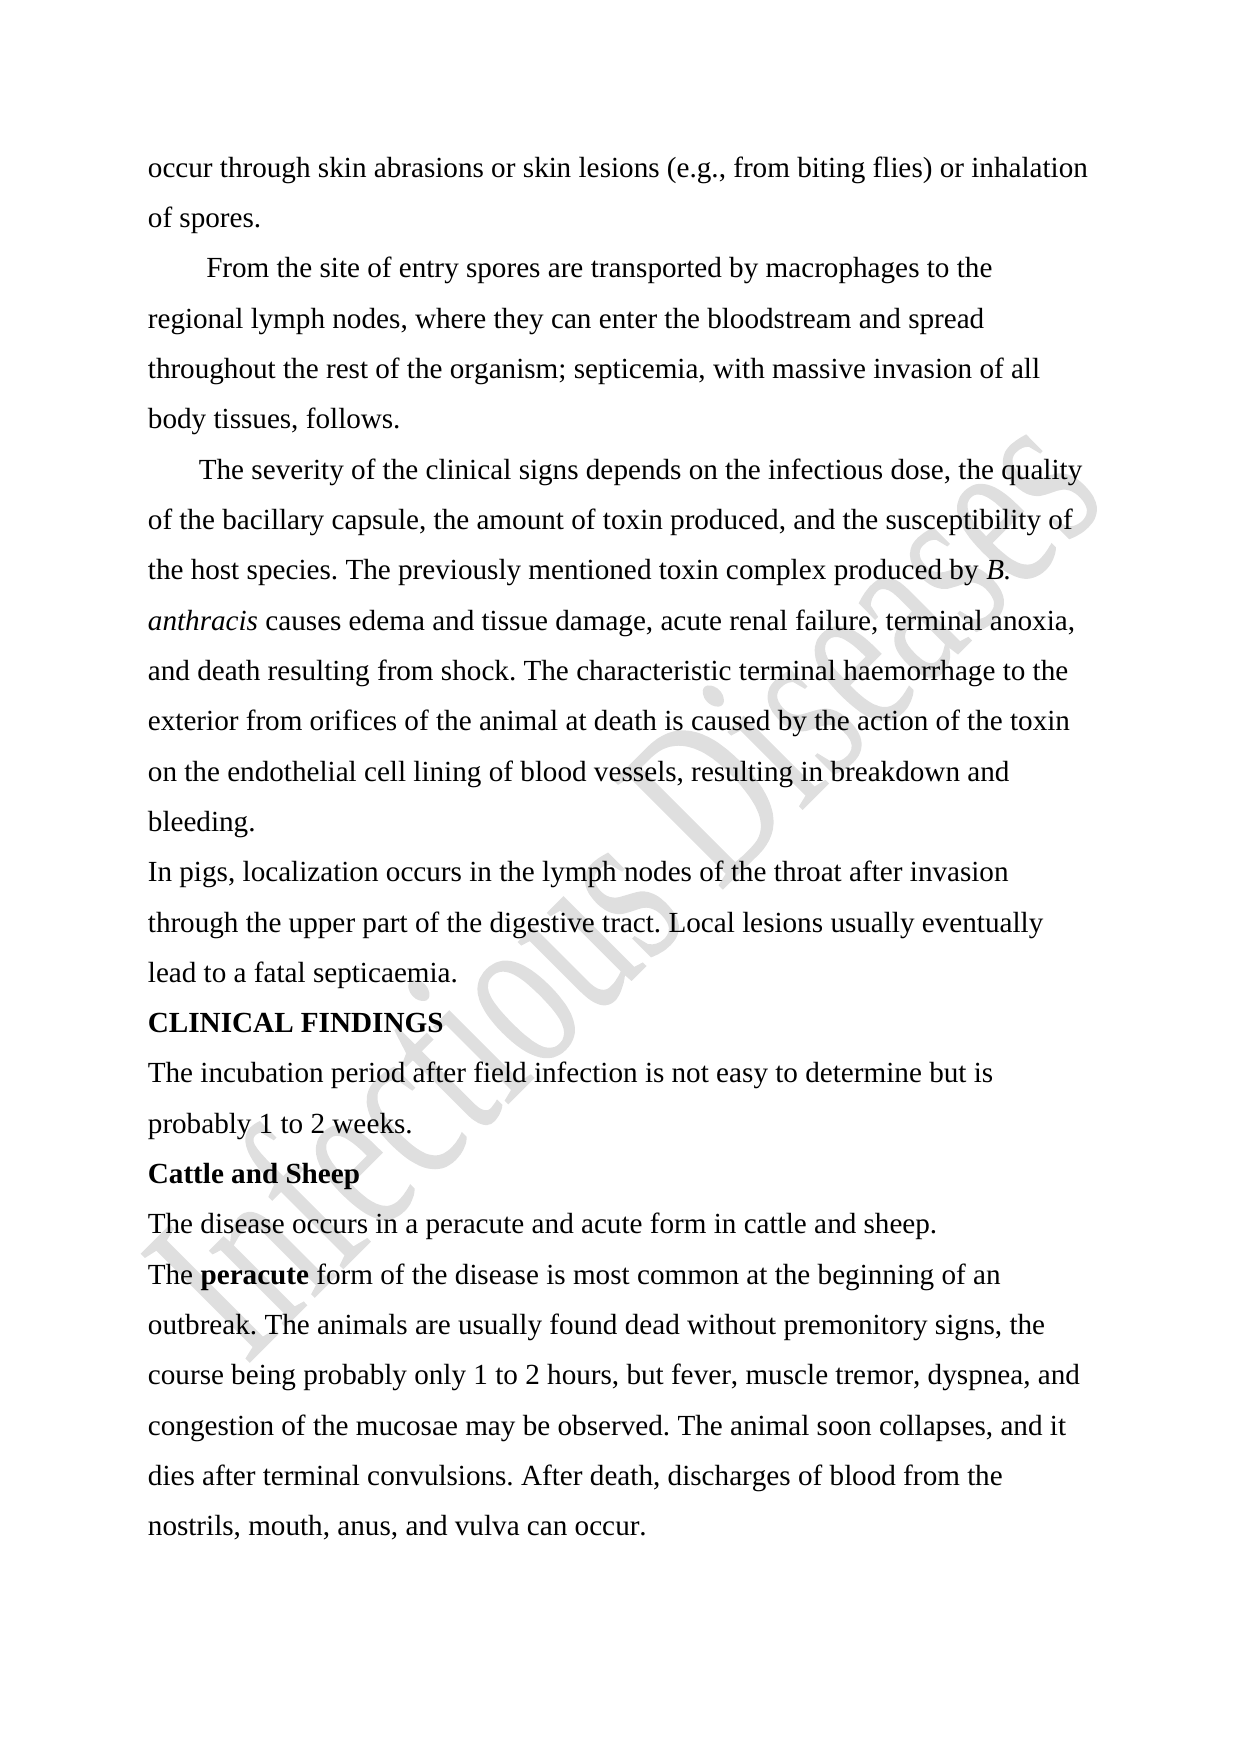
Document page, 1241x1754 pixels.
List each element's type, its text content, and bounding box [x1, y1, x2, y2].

text The peracute form of the disease is most common at the beginning of an outbreak. The animals are usually found dead without premonitory signs, the course being probably only 1 to 2 hours, but fever, muscle tremor, dyspnea, and congestion of the mucosae may be observed. The animal soon collapses, and it dies after terminal convulsions. After death, discharges of blood from the nostrils, mouth, anus, and vulva can occur. [148, 1257, 1092, 1542]
text CLINICAL FINDINGS [148, 1005, 1092, 1039]
text Cattle and Sheep [148, 1156, 1092, 1190]
text In pigs, localization occurs in the lymph nodes of the throat after invasion through the upper part of the digestive tract. Local lesions usually eventually lead to a fatal septicaemia. [148, 854, 1092, 988]
text The severity of the clinical signs depends on the infectious dose, the quality of the bacillary capsule, the amount of toxin produced, and the susceptibility of the host species. The previously mentioned toxin complex produced by B. anthracis causes edema and tissue damage, acute renal failure, terminal anoxia, and death resulting from shock. The characteristic terminal haemorrhage to the exterior from orifices of the animal at death is caused by the action of the toxin on the endothelial cell lining of blood vessels, resulting in breakdown and bleeding. [148, 452, 1092, 838]
text The disease occurs in a peracute and acute form in cattle and sheep. [148, 1207, 1092, 1240]
text The incubation period after field infection is not easy to determine but is probably 1 to 2 weeks. [148, 1056, 1092, 1139]
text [148, 150, 1092, 234]
text From the site of entry spores are transported by macrophages to the regional lymph nodes, where they can enter the bloodstream and spread throughout the rest of the organism; septicemia, with massive invasion of all body tissues, follows. [148, 251, 1092, 435]
